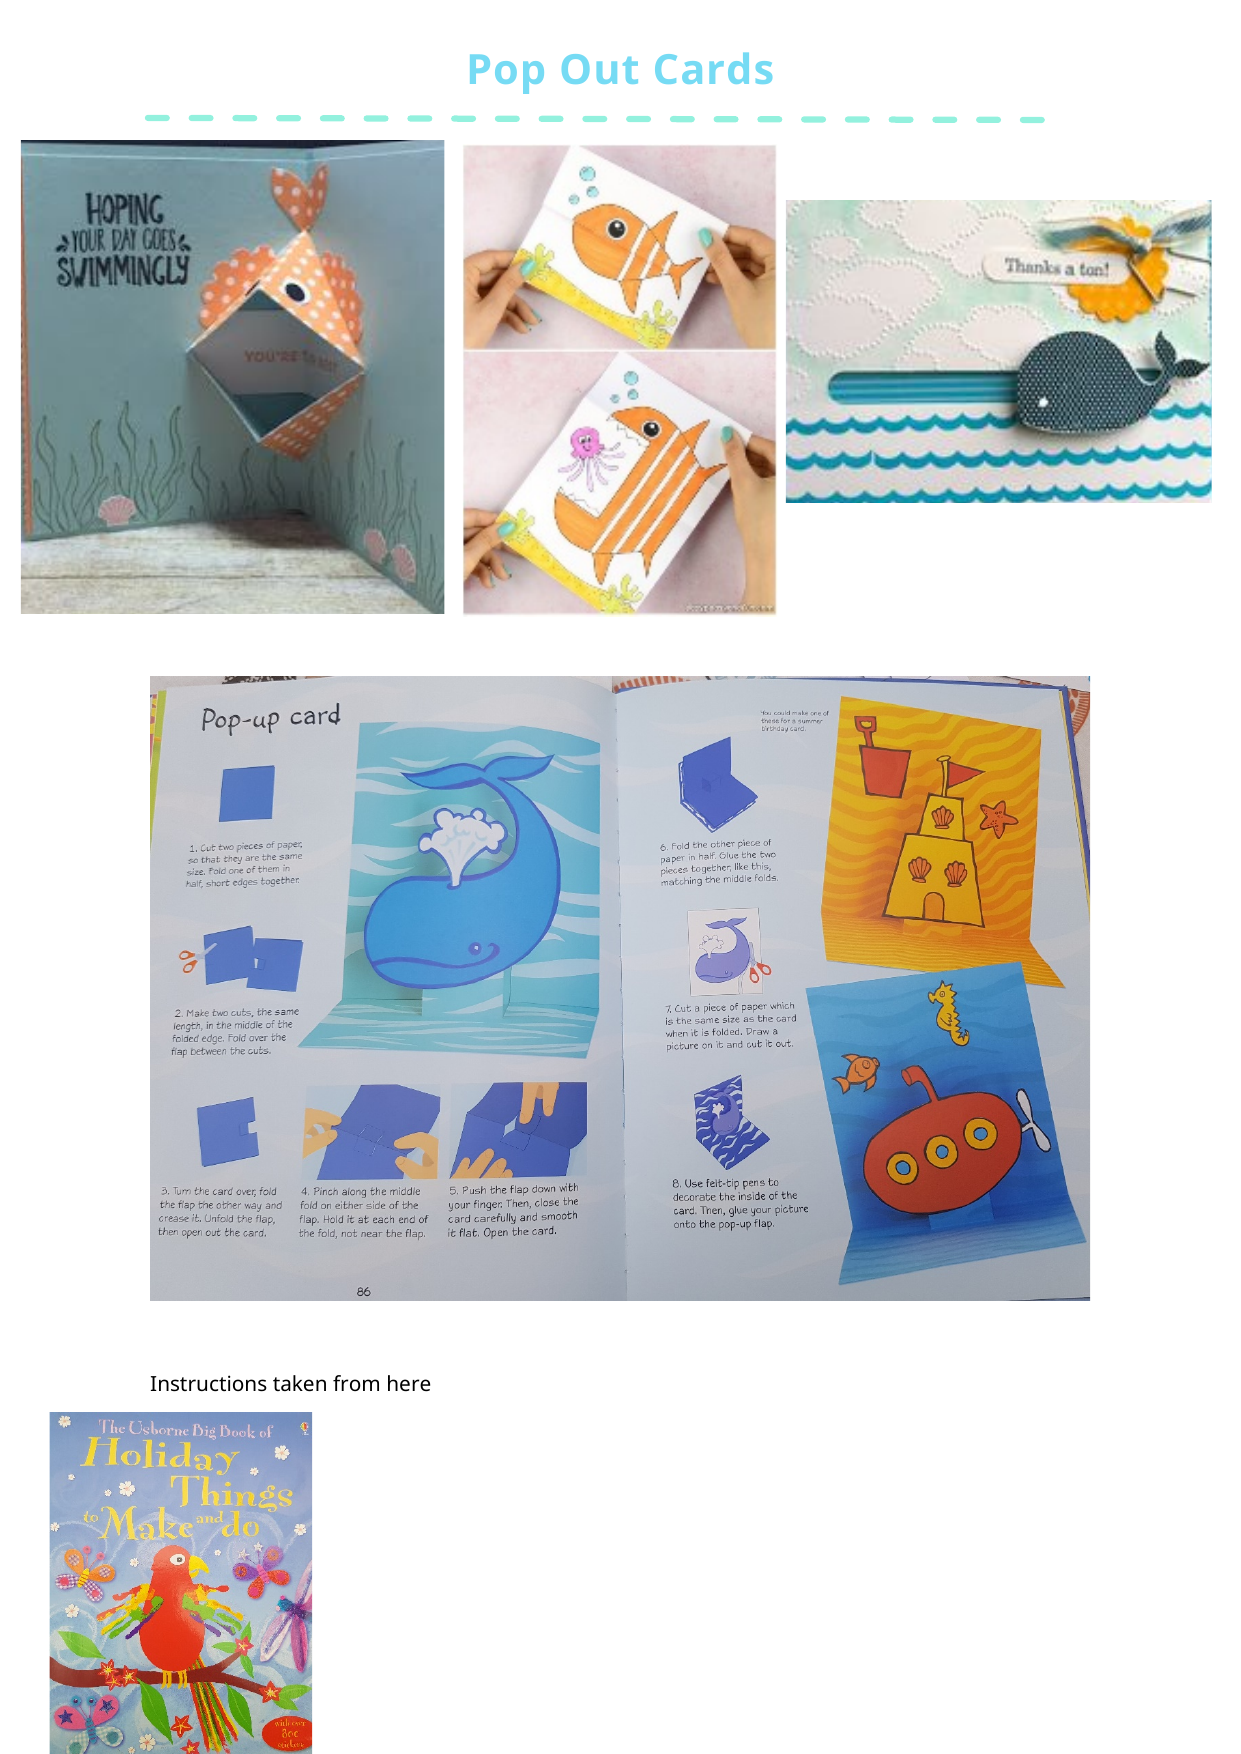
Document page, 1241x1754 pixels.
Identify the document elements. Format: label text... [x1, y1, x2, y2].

picture [150, 676, 1091, 1301]
picture [49, 1412, 313, 1754]
picture [785, 200, 1212, 503]
picture [462, 144, 778, 617]
text Instructions taken from here [150, 1369, 1090, 1397]
picture [20, 140, 445, 614]
